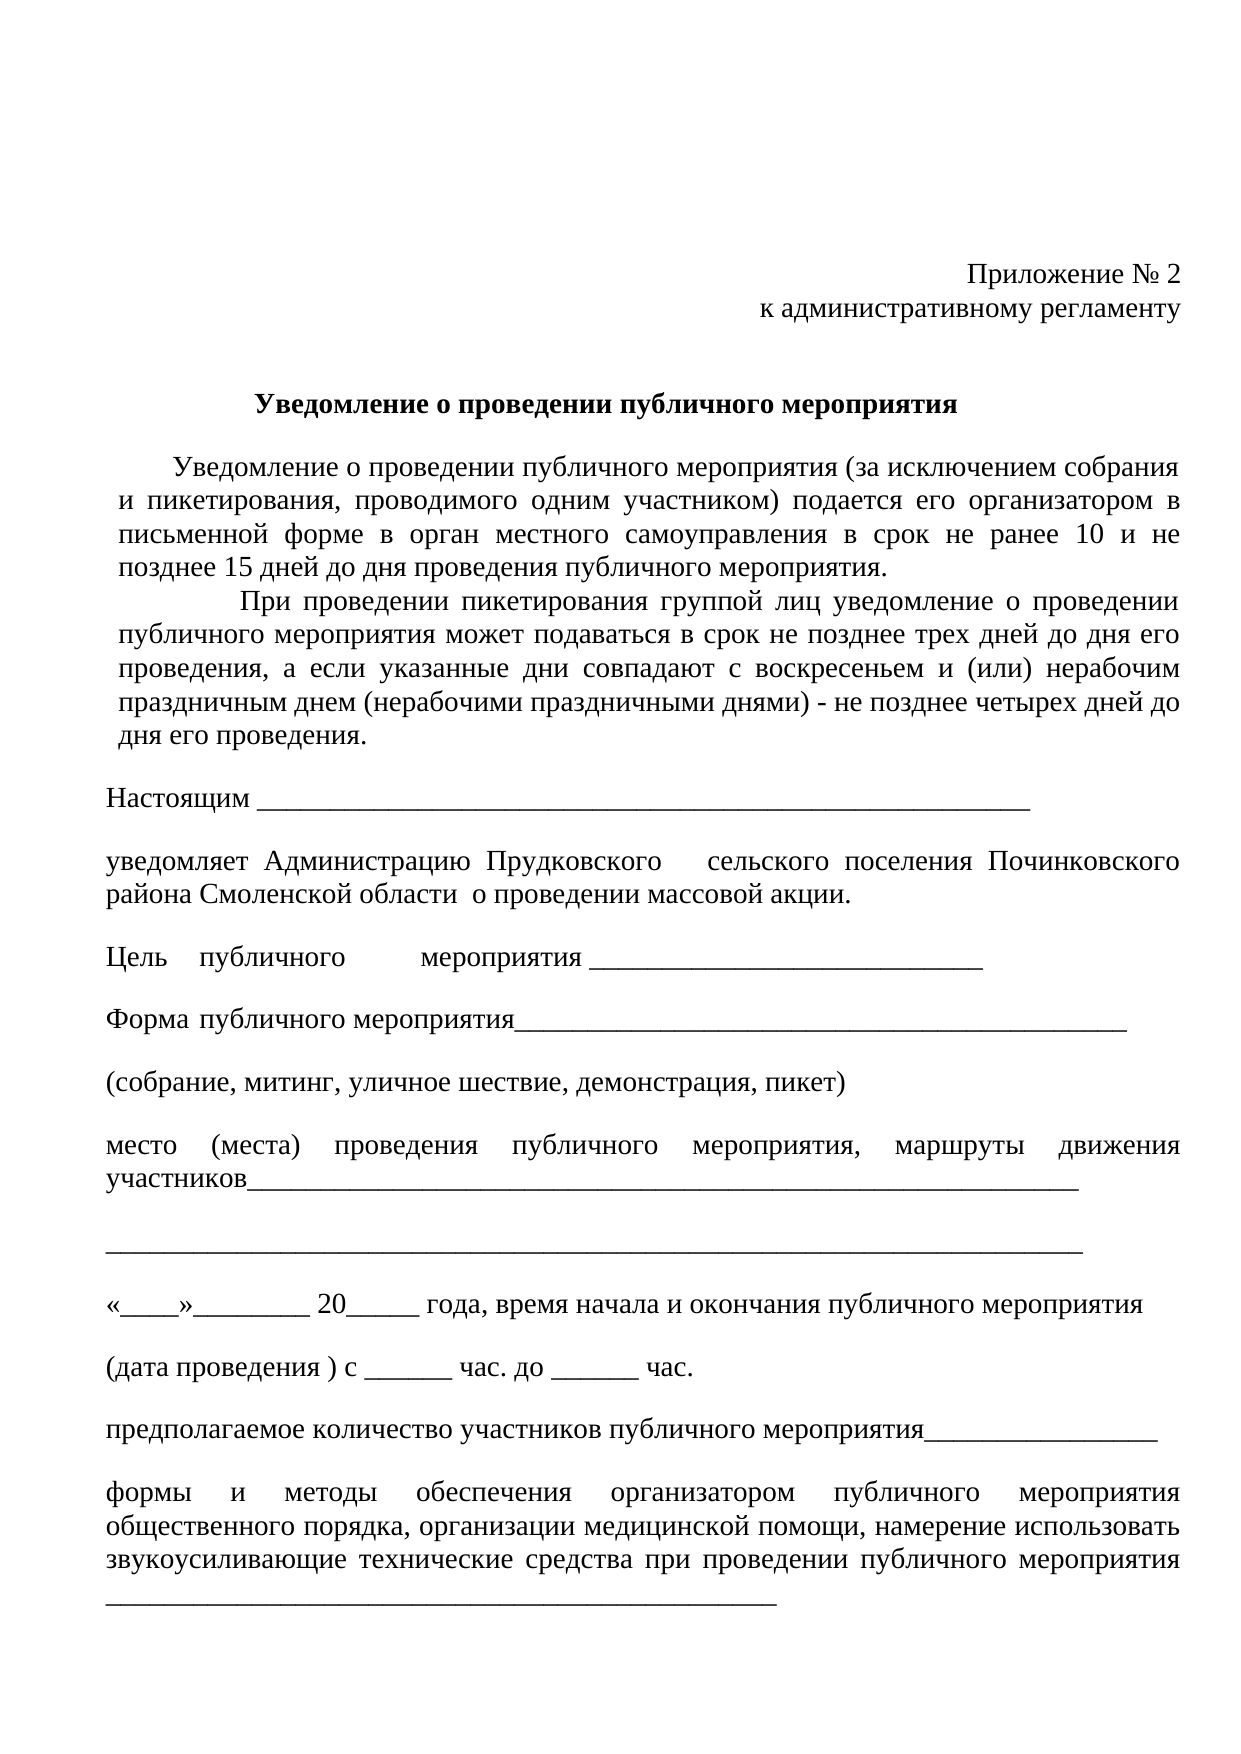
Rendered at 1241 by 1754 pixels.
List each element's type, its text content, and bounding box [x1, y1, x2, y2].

text уведомляет Администрацию Прудковского сельского поселения Починковского района Смоленской области о проведении массовой акции. [106, 843, 1181, 910]
text предполагаемое количество участников публичного мероприятия________________ [106, 1411, 1181, 1445]
text «____»________ 20_____ года, время начала и окончания публичного мероприятия [106, 1286, 1181, 1319]
text к административному регламенту [118, 290, 1181, 323]
text Форма публичного мероприятия__________________________________________ [106, 1002, 1181, 1035]
text (дата проведения ) с ______ час. до ______ час. [106, 1349, 1181, 1382]
text (собрание, митинг, уличное шествие, демонстрация, пикет) [106, 1064, 1181, 1098]
text Приложение № 2 [118, 256, 1181, 290]
text Уведомление о проведении публичного мероприятия (за исключением собрания и пикетирования, проводимого одним участником) подается его организатором в письменной форме в орган местного самоуправления в срок не ранее 10 и не позднее 15 дней до дня проведения публичного мероприятия. [118, 449, 1181, 583]
text ___________________________________________________________________ [106, 1223, 1181, 1257]
text формы и методы обеспечения организатором публичного мероприятия общественного порядка, организации медицинской помощи, намерение использовать звукоусиливающие технические средства при проведении публичного мероприятия ______________________________________________ [106, 1474, 1181, 1608]
text При проведении пикетирования группой лиц уведомление о проведении публичного мероприятия может подаваться в срок не позднее трех дней до дня его проведения, а если указанные дни совпадают с воскресеньем и (или) нерабочим праздничным днем (нерабочими праздничными днями) - не позднее четырех дней до дня его проведения. [118, 583, 1181, 751]
text место (места) проведения публичного мероприятия, маршруты движения участников_________________________________________________________ [106, 1127, 1181, 1194]
text Настоящим _____________________________________________________ [31, 780, 1181, 813]
text Уведомление о проведении публичного мероприятия [31, 386, 1181, 420]
text Цель публичного мероприятия ___________________________ [106, 939, 1181, 972]
